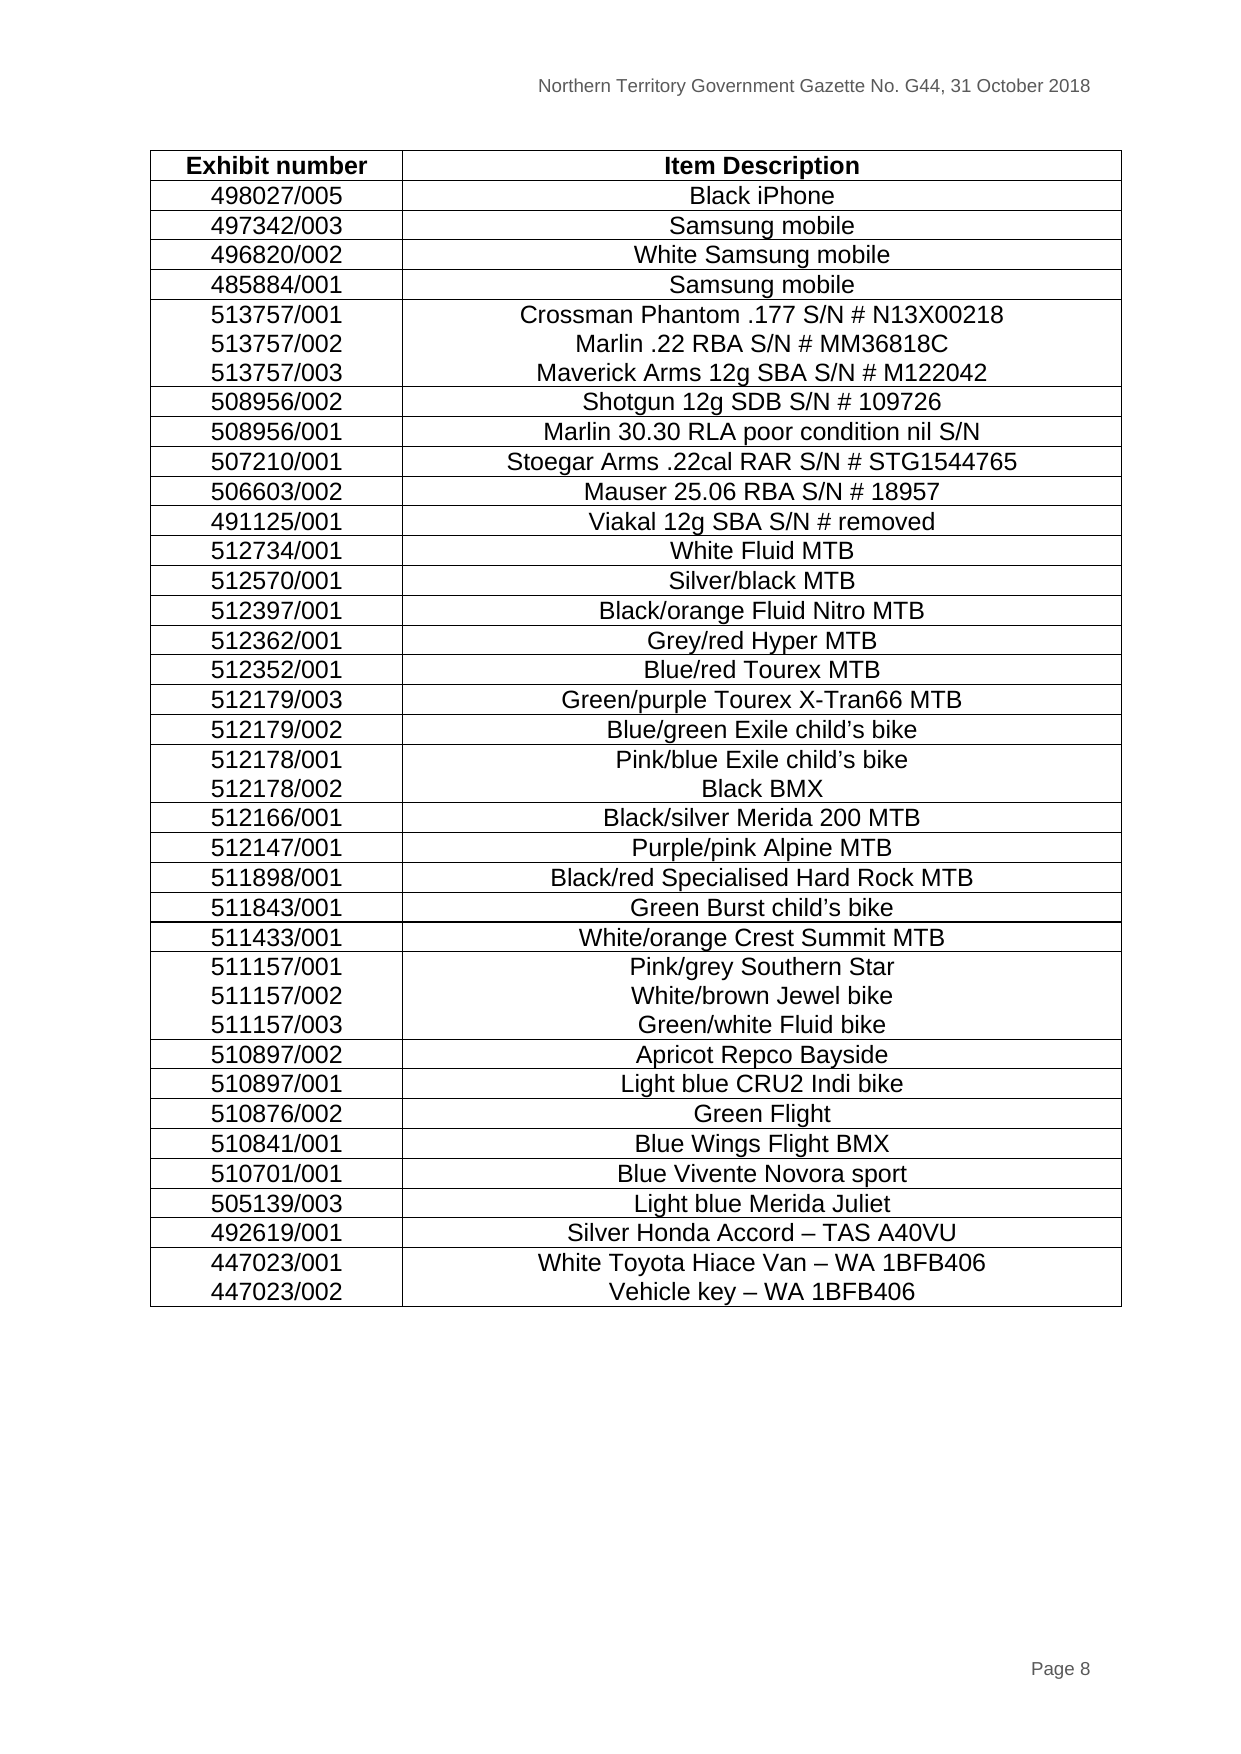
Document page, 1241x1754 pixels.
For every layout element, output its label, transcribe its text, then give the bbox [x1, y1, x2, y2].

table_cell Silver Honda Accord – TAS A40VU [403, 1218, 1121, 1247]
table_cell Stoegar Arms .22cal RAR S/N # STG1544765 [403, 447, 1121, 476]
table_cell 497342/003 [151, 211, 402, 239]
table_cell 492619/001 [151, 1218, 402, 1247]
table_cell 506603/002 [151, 477, 402, 505]
table_cell 512352/001 [151, 655, 402, 684]
table_cell 510876/002 [151, 1099, 402, 1128]
table_cell 505139/003 [151, 1189, 402, 1217]
table_cell 511157/001 511157/002 511157/003 [151, 952, 402, 1038]
table_cell 511898/001 [151, 863, 402, 892]
table_header Item Description [403, 151, 1121, 180]
table_cell Black/silver Merida 200 MTB [403, 803, 1121, 832]
table_cell 512178/001 512178/002 [151, 745, 402, 802]
table_cell 512179/002 [151, 715, 402, 744]
table_cell Light blue CRU2 Indi bike [403, 1069, 1121, 1098]
table_cell 508956/001 [151, 417, 402, 446]
table_cell Viakal 12g SBA S/N # removed [403, 506, 1121, 535]
table_cell Shotgun 12g SDB S/N # 109726 [403, 387, 1121, 416]
table_cell 510897/001 [151, 1069, 402, 1098]
table_cell 491125/001 [151, 506, 402, 535]
table_cell Green/purple Tourex X-Tran66 MTB [403, 685, 1121, 714]
table_cell White/orange Crest Summit MTB [403, 923, 1121, 951]
table_cell Pink/grey Southern Star White/brown Jewel bike Green/white Fluid bike [403, 952, 1121, 1038]
table_cell Apricot Repco Bayside [403, 1040, 1121, 1068]
table_cell 510841/001 [151, 1129, 402, 1158]
table_cell Green Burst child’s bike [403, 893, 1121, 921]
table_cell 512570/001 [151, 566, 402, 595]
table_cell Crossman Phantom .177 S/N # N13X00218 Marlin .22 RBA S/N # MM36818C Maverick Arms 12g SBA S/N # M122042 [403, 300, 1121, 386]
table_cell 512734/001 [151, 536, 402, 565]
table_cell Light blue Merida Juliet [403, 1189, 1121, 1217]
table_cell 485884/001 [151, 270, 402, 299]
table_cell Pink/blue Exile child’s bike Black BMX [403, 745, 1121, 802]
table_cell 510897/002 [151, 1040, 402, 1068]
table_cell 511843/001 [151, 893, 402, 921]
table_cell 511433/001 [151, 923, 402, 951]
table_header Exhibit number [151, 151, 402, 180]
table_cell 447023/001 447023/002 [151, 1248, 402, 1306]
table_cell Mauser 25.06 RBA S/N # 18957 [403, 477, 1121, 505]
table_cell 498027/002 498027/005 [151, 181, 402, 209]
table_cell Marlin 30.30 RLA poor condition nil S/N [403, 417, 1121, 446]
table_cell Purple/pink Alpine MTB [403, 833, 1121, 862]
table_cell Blue/green Exile child’s bike [403, 715, 1121, 744]
table_cell Green Flight [403, 1099, 1121, 1128]
table_cell 512397/001 [151, 596, 402, 624]
table_cell 508956/002 [151, 387, 402, 416]
table_cell White Fluid MTB [403, 536, 1121, 565]
table_cell Blue Vivente Novora sport [403, 1159, 1121, 1187]
table_cell 512166/001 [151, 803, 402, 832]
table_cell 510701/001 [151, 1159, 402, 1187]
table_cell Blue/red Tourex MTB [403, 655, 1121, 684]
table_cell 496820/002 [151, 240, 402, 269]
table_cell White Samsung mobile [403, 240, 1121, 269]
table_cell Sony mobile Black iPhone [403, 181, 1121, 209]
table_cell Black/red Specialised Hard Rock MTB [403, 863, 1121, 892]
table_cell Grey/red Hyper MTB [403, 626, 1121, 654]
table_cell Black/orange Fluid Nitro MTB [403, 596, 1121, 624]
table_cell 512362/001 [151, 626, 402, 654]
table_cell Samsung mobile [403, 270, 1121, 299]
table_cell Samsung mobile [403, 211, 1121, 239]
table_cell 512179/003 [151, 685, 402, 714]
table_cell Silver/black MTB [403, 566, 1121, 595]
table_cell White Toyota Hiace Van – WA 1BFB406 Vehicle key – WA 1BFB406 [403, 1248, 1121, 1306]
table_cell 512147/001 [151, 833, 402, 862]
table_cell Blue Wings Flight BMX [403, 1129, 1121, 1158]
table_cell 507210/001 [151, 447, 402, 476]
table_cell 513757/001 513757/002 513757/003 [151, 300, 402, 386]
